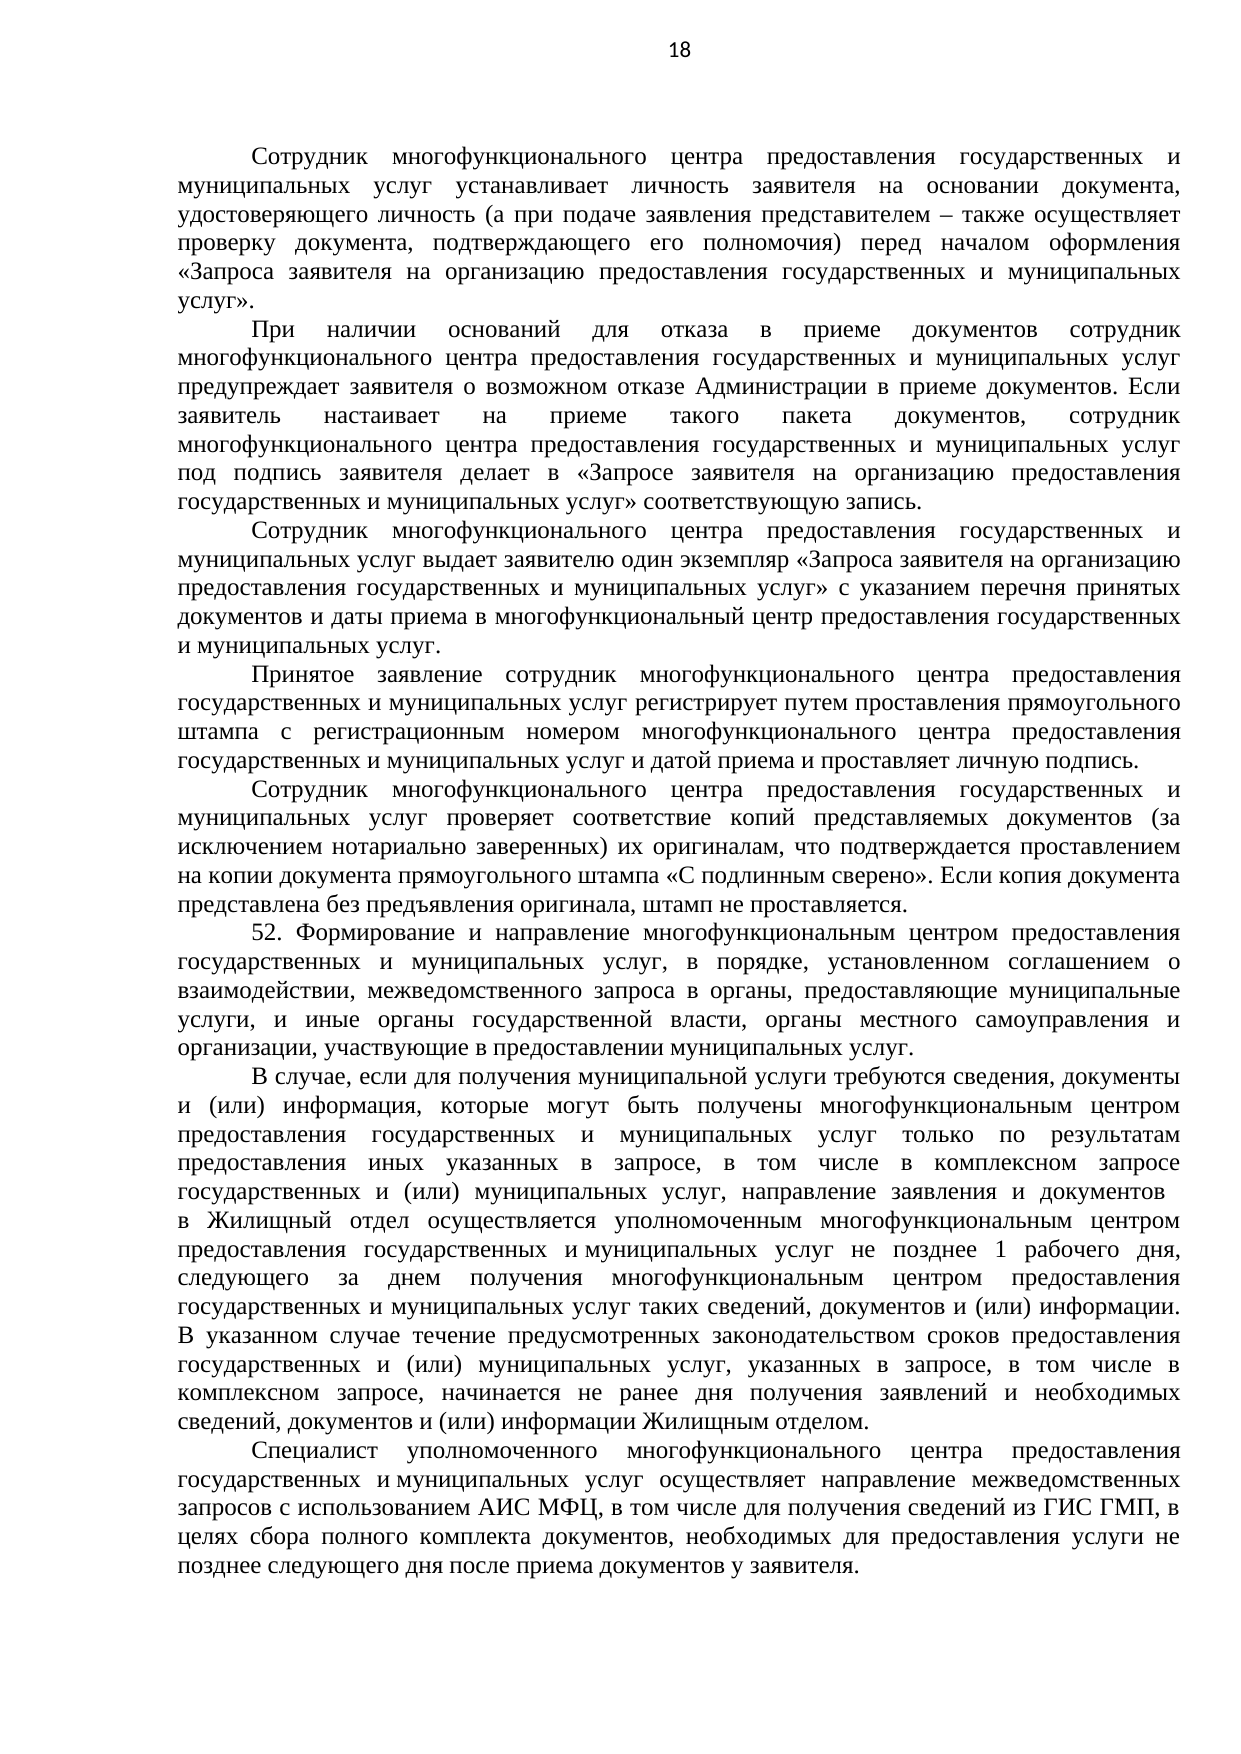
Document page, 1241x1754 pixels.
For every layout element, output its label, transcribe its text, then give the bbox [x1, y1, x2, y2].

text 52. Формирование и направление многофункциональным центром предоставления государственных и муниципальных услуг, в порядке, установленном соглашением о взаимодействии, межведомственного запроса в органы, предоставляющие муниципальные услуги, и иные органы государственной власти, органы местного самоуправления и организации, участвующие в предоставлении муниципальных услуг. [177, 917, 1181, 1061]
text Специалист уполномоченного многофункционального центра предоставления государственных и муниципальных услуг осуществляет направление межведомственных запросов с использованием АИС МФЦ, в том числе для получения сведений из ГИС ГМП, в целях сбора полного комплекта документов, необходимых для предоставления услуги не позднее следующего дня после приема документов у заявителя. [177, 1435, 1181, 1579]
text Принятое заявление сотрудник многофункционального центра предоставления государственных и муниципальных услуг регистрирует путем проставления прямоугольного штампа с регистрационным номером многофункционального центра предоставления государственных и муниципальных услуг и датой приема и проставляет личную подпись. [177, 659, 1181, 774]
text Сотрудник многофункционального центра предоставления государственных и муниципальных услуг проверяет соответствие копий представляемых документов (за исключением нотариально заверенных) их оригиналам, что подтверждается проставлением на копии документа прямоугольного штампа «С подлинным сверено». Если копия документа представлена без предъявления оригинала, штамп не проставляется. [177, 774, 1181, 917]
text Сотрудник многофункционального центра предоставления государственных и муниципальных услуг устанавливает личность заявителя на основании документа, удостоверяющего личность (а при подаче заявления представителем – также осуществляет проверку документа, подтверждающего его полномочия) перед началом оформления «Запроса заявителя на организацию предоставления государственных и муниципальных услуг». [177, 141, 1181, 314]
text Сотрудник многофункционального центра предоставления государственных и муниципальных услуг выдает заявителю один экземпляр «Запроса заявителя на организацию предоставления государственных и муниципальных услуг» с указанием перечня принятых документов и даты приема в многофункциональный центр предоставления государственных и муниципальных услуг. [177, 515, 1181, 659]
text При наличии оснований для отказа в приеме документов сотрудник многофункционального центра предоставления государственных и муниципальных услуг предупреждает заявителя о возможном отказе Администрации в приеме документов. Если заявитель настаивает на приеме такого пакета документов, сотрудник многофункционального центра предоставления государственных и муниципальных услуг под подпись заявителя делает в «Запросе заявителя на организацию предоставления государственных и муниципальных услуг» соответствующую запись. [177, 314, 1181, 515]
text В случае, если для получения муниципальной услуги требуются сведения, документы и (или) информация, которые могут быть получены многофункциональным центром предоставления государственных и муниципальных услуг только по результатам предоставления иных указанных в запросе, в том числе в комплексном запросе государственных и (или) муниципальных услуг, направление заявления и документов в Жилищный отдел осуществляется уполномоченным многофункциональным центром предоставления государственных и муниципальных услуг не позднее 1 рабочего дня, следующего за днем получения многофункциональным центром предоставления государственных и муниципальных услуг таких сведений, документов и (или) информации. В указанном случае течение предусмотренных законодательством сроков предоставления государственных и (или) муниципальных услуг, указанных в запросе, в том числе в комплексном запросе, начинается не ранее дня получения заявлений и необходимых сведений, документов и (или) информации Жилищным отделом. [177, 1061, 1181, 1435]
